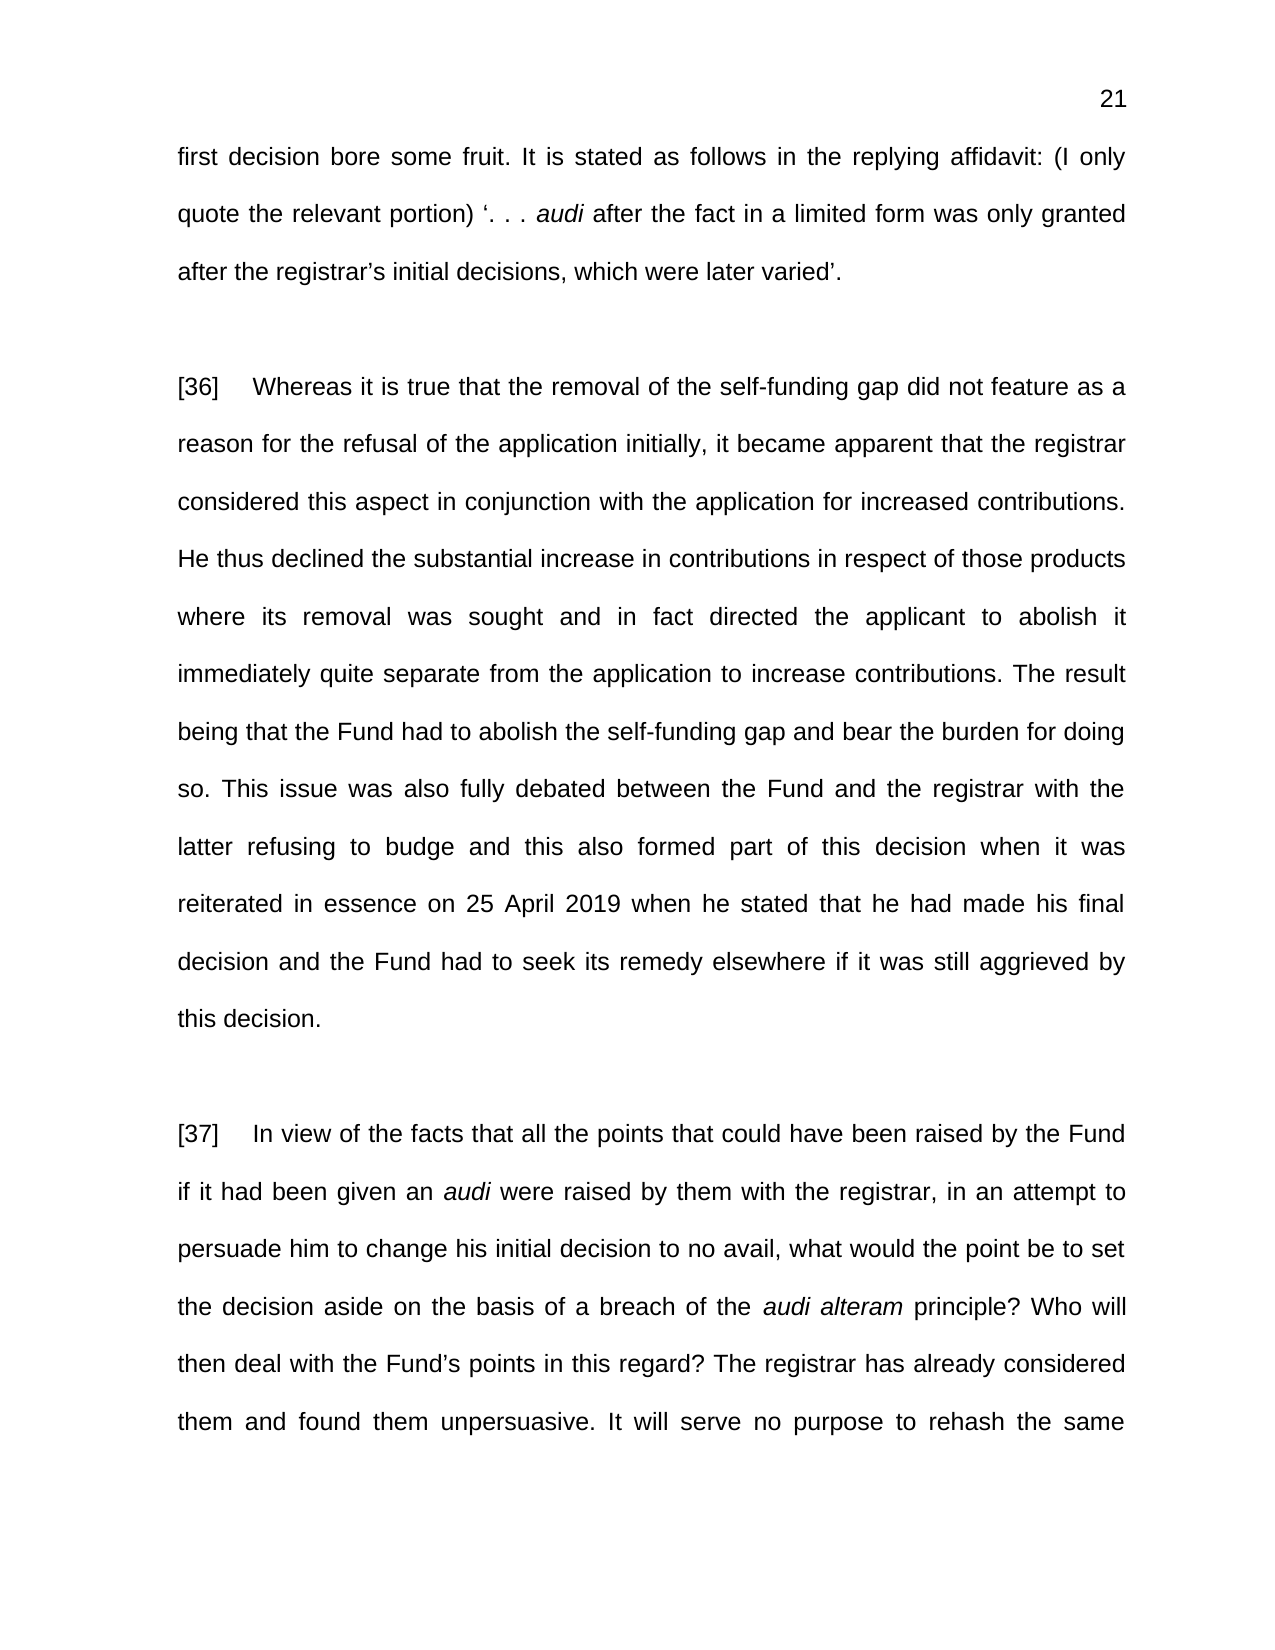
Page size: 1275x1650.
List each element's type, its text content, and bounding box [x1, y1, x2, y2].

text [36] Whereas it is true that the removal of the self-funding gap did not feature as a reason for the refusal of the application initially, it became apparent that the registrar considered this aspect in conjunction with the application for increased contributions. He thus declined the substantial increase in contributions in respect of those products where its removal was sought and in fact directed the applicant to abolish it immediately quite separate from the application to increase contributions. The result being that the Fund had to abolish the self-funding gap and bear the burden for doing so. This issue was also fully debated between the Fund and the registrar with the latter refusing to budge and this also formed part of this decision when it was reiterated in essence on 25 April 2019 when he stated that he had made his final decision and the Fund had to seek its remedy elsewhere if it was still aggrieved by this decision. [177, 372, 1127, 1033]
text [177, 1119, 1127, 1436]
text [177, 142, 1127, 286]
